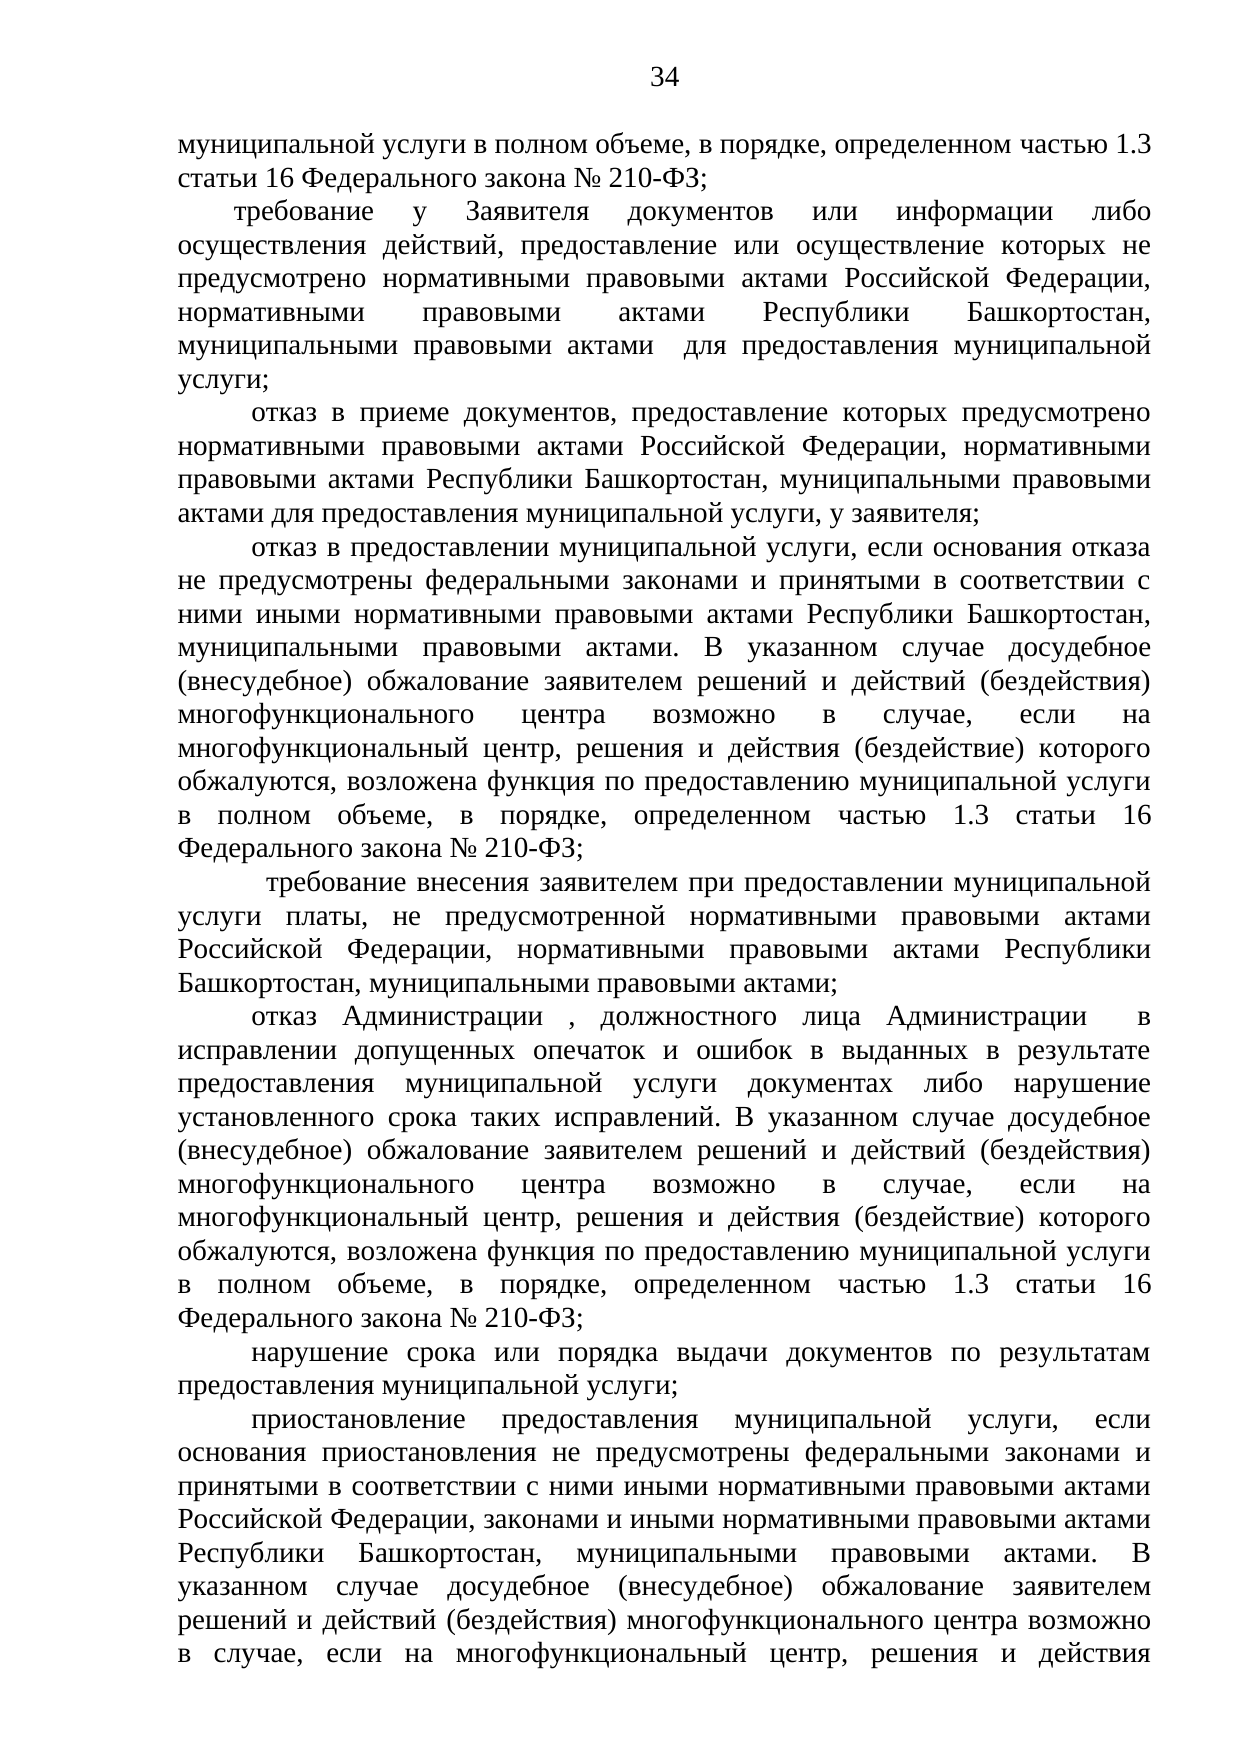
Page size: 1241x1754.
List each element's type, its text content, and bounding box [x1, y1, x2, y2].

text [177, 126, 1152, 193]
text отказ в предоставлении муниципальной услуги, если основания отказа не предусмотрены федеральными законами и принятыми в соответствии с ними иными нормативными правовыми актами Республики Башкортостан, муниципальными правовыми актами. В указанном случае досудебное (внесудебное) обжалование заявителем решений и действий (бездействия) многофункционального центра возможно в случае, если на многофункциональный центр, решения и действия (бездействие) которого обжалуются, возложена функция по предоставлению муниципальной услуги в полном объеме, в порядке, определенном частью 1.3 статьи 16 Федерального закона № 210-ФЗ; [177, 529, 1152, 864]
text нарушение срока или порядка выдачи документов по результатам предоставления муниципальной услуги; [177, 1334, 1152, 1401]
text отказ в приеме документов, предоставление которых предусмотрено нормативными правовыми актами Российской Федерации, нормативными правовыми актами Республики Башкортостан, муниципальными правовыми актами для предоставления муниципальной услуги, у заявителя; [177, 394, 1152, 529]
text требование внесения заявителем при предоставлении муниципальной услуги платы, не предусмотренной нормативными правовыми актами Российской Федерации, нормативными правовыми актами Республики Башкортостан, муниципальными правовыми актами; [177, 864, 1152, 998]
text требование у Заявителя документов или информации либо осуществления действий, предоставление или осуществление которых не предусмотрено нормативными правовыми актами Российской Федерации, нормативными правовыми актами Республики Башкортостан, муниципальными правовыми актами для предоставления муниципальной услуги; [177, 193, 1152, 394]
text отказ Администрации , должностного лица Администрации в исправлении допущенных опечаток и ошибок в выданных в результате предоставления муниципальной услуги документах либо нарушение установленного срока таких исправлений. В указанном случае досудебное (внесудебное) обжалование заявителем решений и действий (бездействия) многофункционального центра возможно в случае, если на многофункциональный центр, решения и действия (бездействие) которого обжалуются, возложена функция по предоставлению муниципальной услуги в полном объеме, в порядке, определенном частью 1.3 статьи 16 Федерального закона № 210-ФЗ; [177, 998, 1152, 1334]
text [177, 1401, 1152, 1669]
